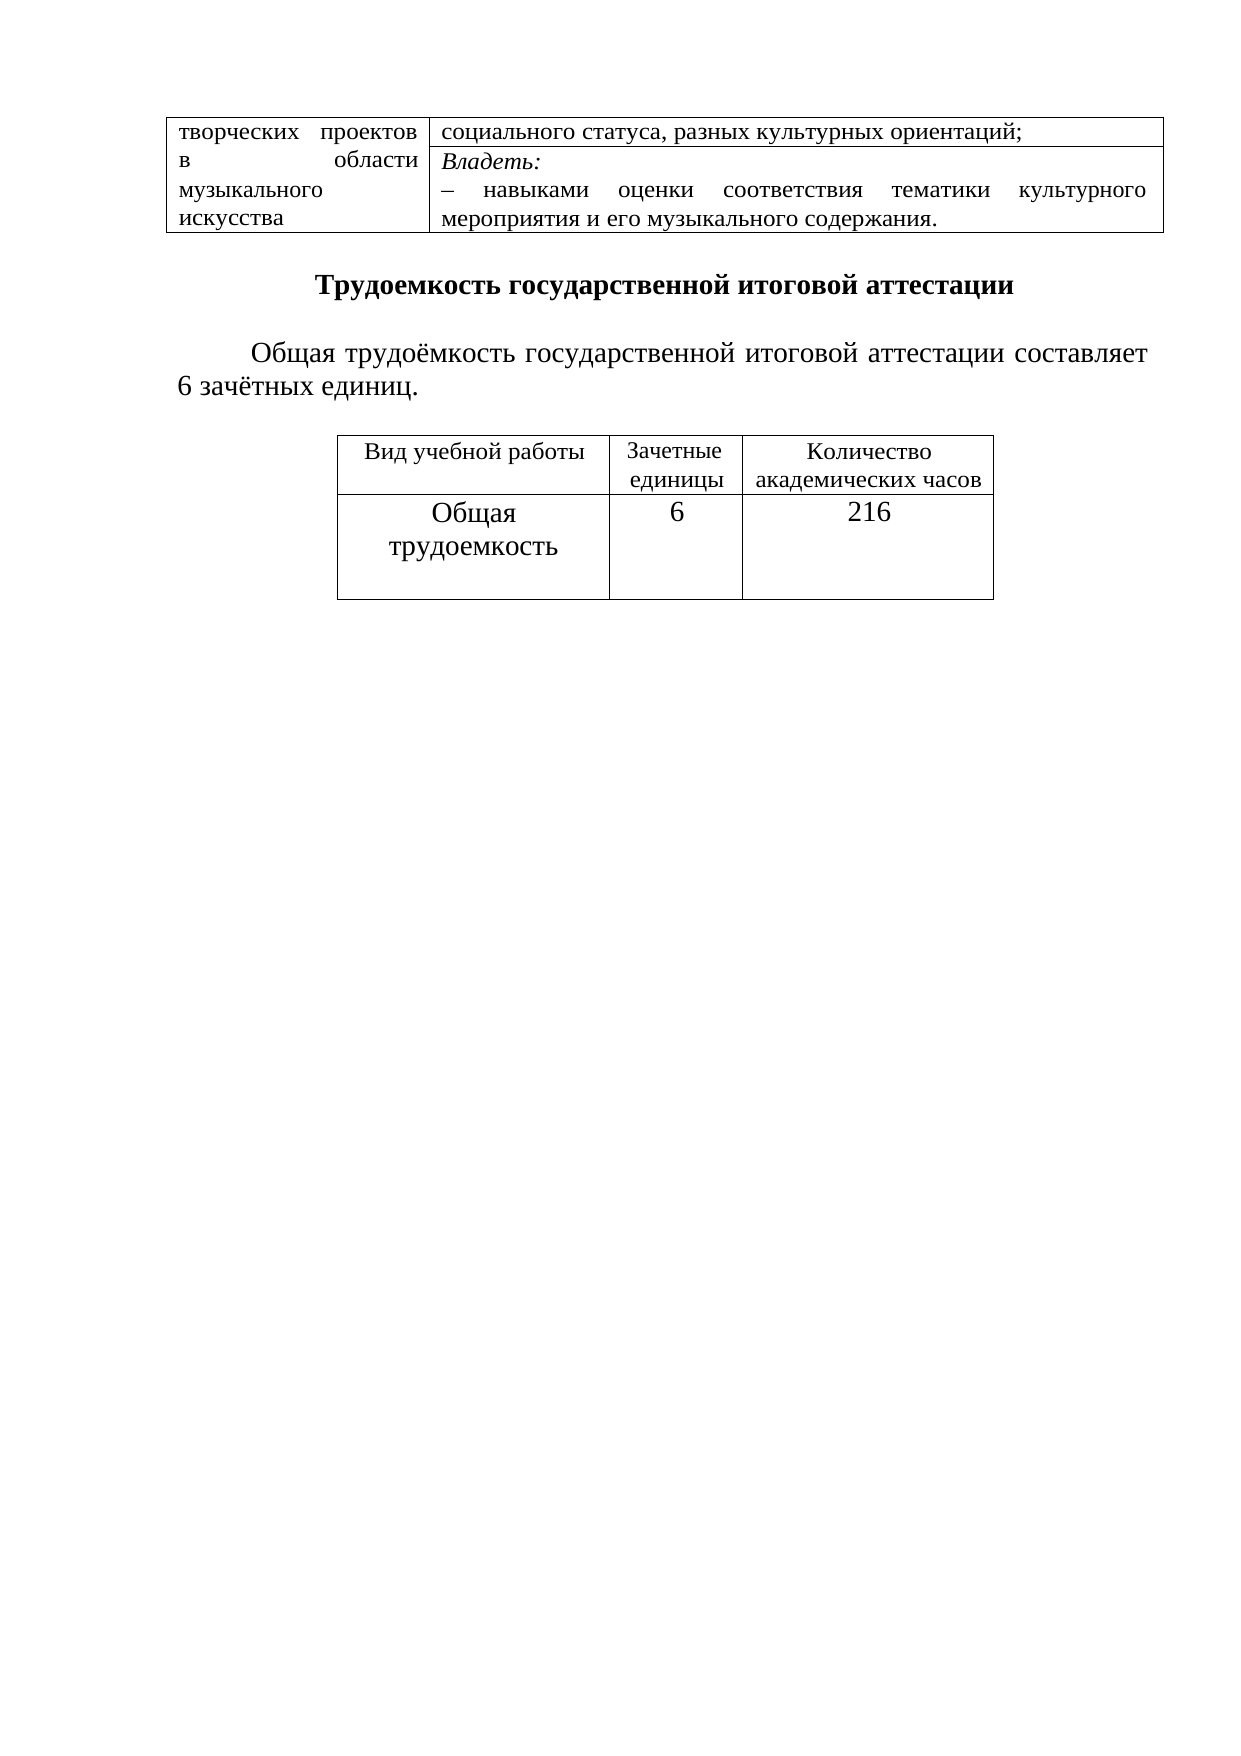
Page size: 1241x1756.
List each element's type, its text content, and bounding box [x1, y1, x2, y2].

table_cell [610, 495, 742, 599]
subtitle Трудоемкость государственной итоговой аттестации [197, 267, 1132, 301]
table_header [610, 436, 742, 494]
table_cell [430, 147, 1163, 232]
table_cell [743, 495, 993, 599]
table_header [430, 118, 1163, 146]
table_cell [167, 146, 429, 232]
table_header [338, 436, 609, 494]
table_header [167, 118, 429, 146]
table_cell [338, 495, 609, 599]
text Общая трудоёмкость государственной итоговой аттестации составляет 6 зачётных единиц. [177, 335, 1152, 402]
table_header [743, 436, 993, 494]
